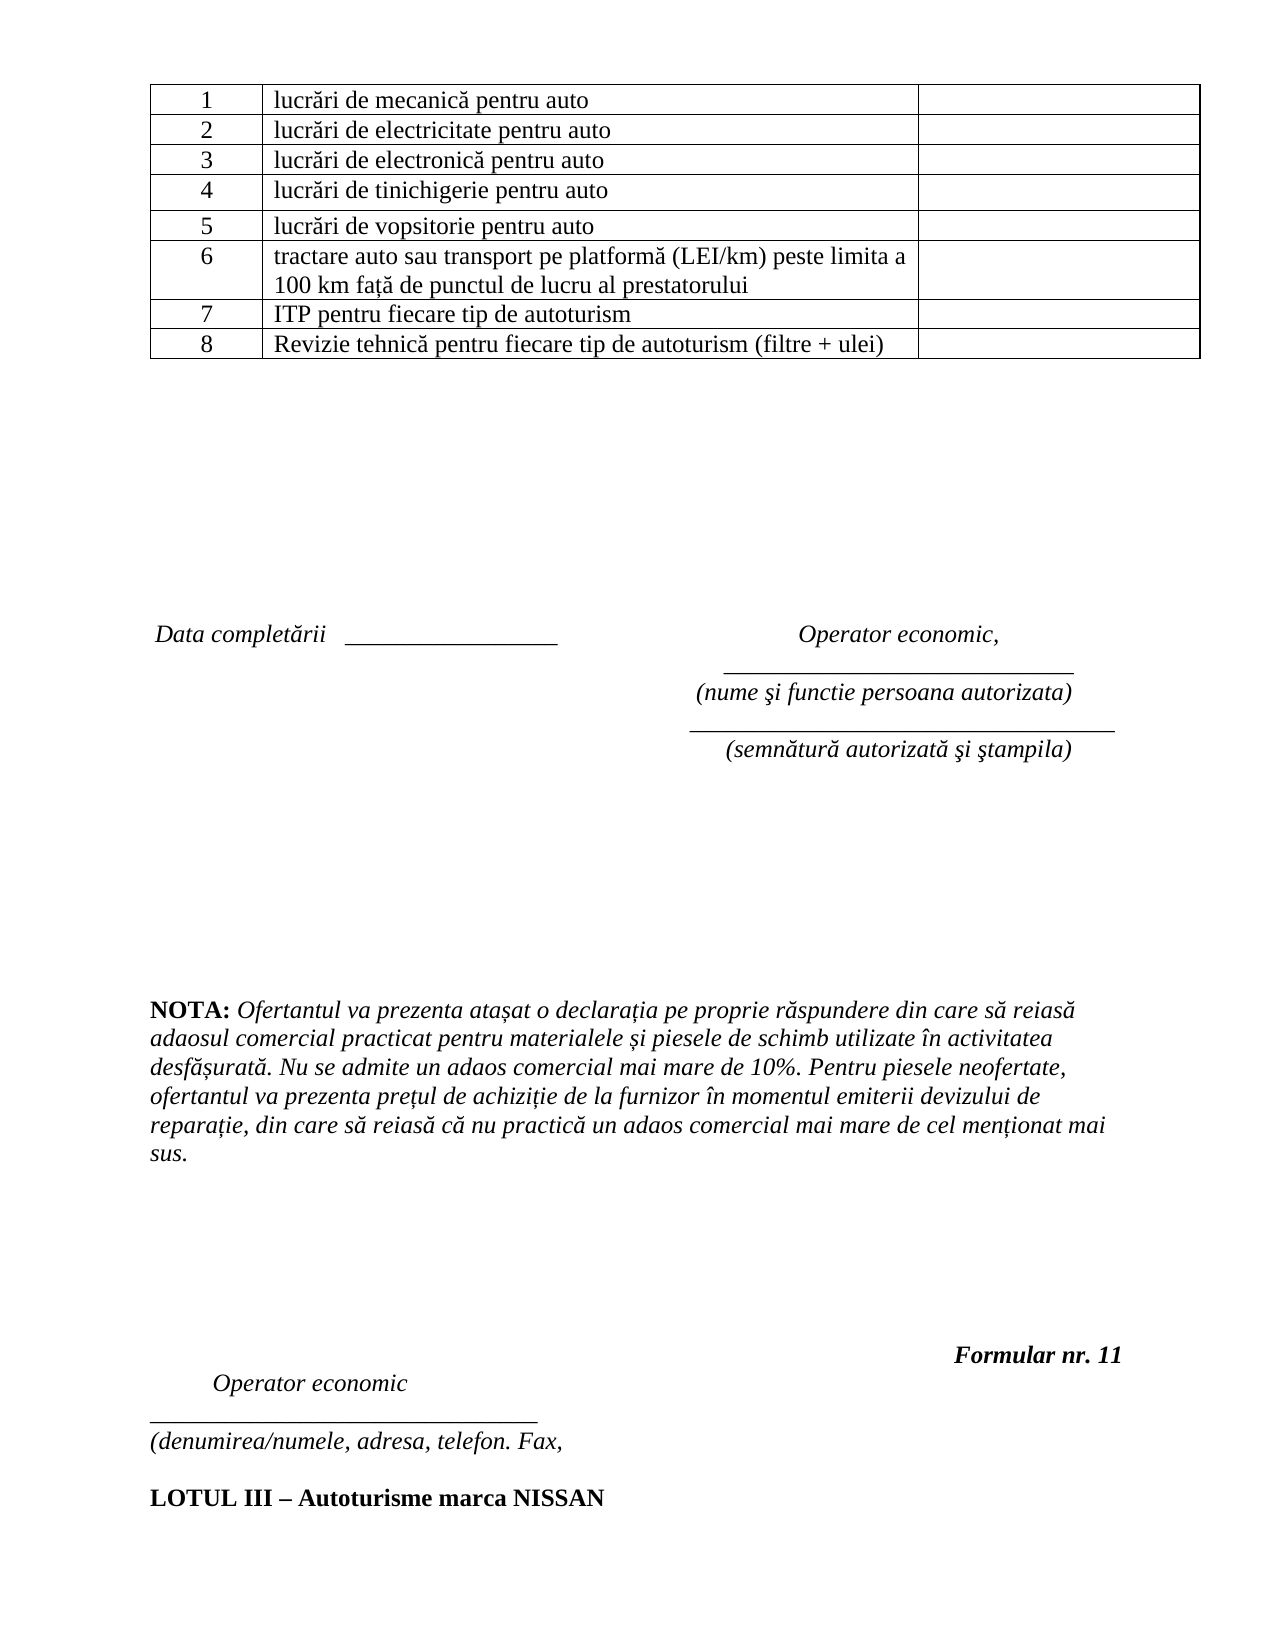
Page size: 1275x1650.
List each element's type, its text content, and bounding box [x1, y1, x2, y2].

table_cell 3 [151, 145, 262, 174]
table_cell 1 [151, 85, 262, 114]
table_cell 7 [151, 300, 262, 328]
table_cell tractare auto sau transport pe platformă (LEI/km) peste limita a 100 km față de punctul de lucru al prestatorului [263, 241, 918, 298]
table_cell 8 [151, 329, 262, 358]
table_cell 5 [151, 211, 262, 240]
table_cell [919, 85, 1199, 114]
table_cell [919, 115, 1199, 144]
table_header Data completării _________________ [153, 618, 600, 937]
table_cell lucrări de electronică pentru auto [263, 145, 918, 174]
table_cell 2 [151, 115, 262, 144]
table_cell Revizie tehnică pentru fiecare tip de autoturism (filtre + ulei) [263, 329, 918, 358]
text NOTA: Ofertantul va prezenta atașat o declarația pe proprie răspundere din care să reiasă adaosul comercial practicat pentru materialele și piesele de schimb utilizate în activitatea desfășurată. Nu se admite un adaos comercial mai mare de 10%. Pentru piesele neofertate, ofertantul va prezenta prețul de achiziție de la furnizor în momentul emiterii devizului de reparație, din care să reiasă că nu practică un adaos comercial mai mare de cel menționat mai sus. [150, 995, 1125, 1167]
table_cell [919, 241, 1199, 298]
table_cell 4 [151, 175, 262, 210]
table_cell [919, 175, 1199, 210]
table_cell ITP pentru fiecare tip de autoturism [263, 300, 918, 328]
table_cell [919, 211, 1199, 240]
table_cell lucrări de vopsitorie pentru auto [263, 211, 918, 240]
table_cell lucrări de electricitate pentru auto [263, 115, 918, 144]
text (denumirea/numele, adresa, telefon. Fax, [150, 1426, 1125, 1455]
table_cell 6 [151, 241, 262, 298]
table_header Operator economic, ____________________________ (nume şi functie persoana autorizata) __________________________________ (semnătură autorizată şi ştampila) [600, 618, 1200, 937]
text LOTUL III – Autoturisme marca NISSAN [150, 1483, 1125, 1512]
table_cell lucrări de tinichigerie pentru auto [263, 175, 918, 210]
text Formular nr. 11 [150, 1340, 1125, 1368]
table_cell [919, 145, 1199, 174]
table_cell [919, 329, 1199, 358]
text _______________________________ [150, 1397, 1125, 1426]
table_cell lucrări de mecanică pentru auto [263, 85, 918, 114]
text Operator economic [150, 1368, 1125, 1397]
table_cell [919, 300, 1199, 328]
